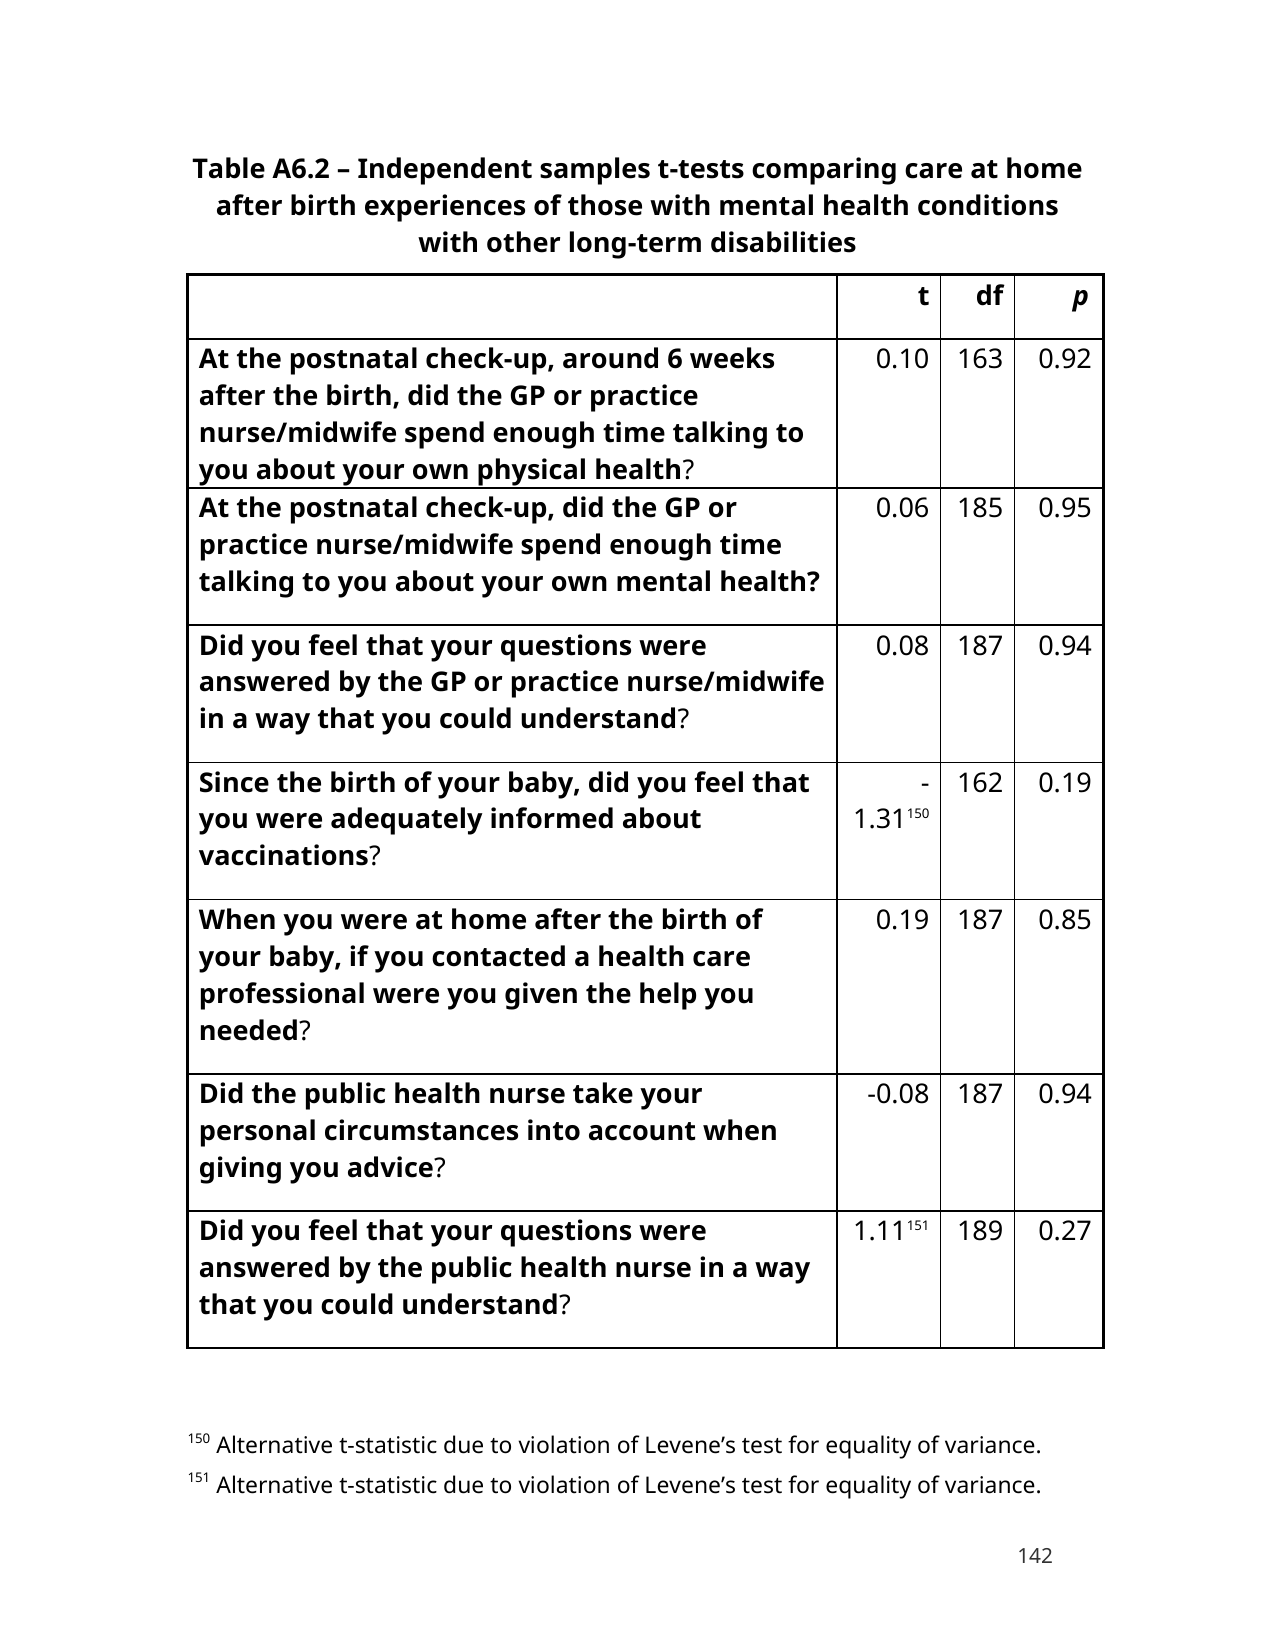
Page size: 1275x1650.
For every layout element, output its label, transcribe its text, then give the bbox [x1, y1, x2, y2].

table_cell At the postnatal check-up, around 6 weeks after the birth, did the GP or practice nurse/midwife spend enough time talking to you about your own physical health? [189, 340, 836, 487]
table_cell 0.92 [1015, 340, 1102, 487]
table_cell 0.10 [838, 340, 940, 487]
table_cell Did the public health nurse take your personal circumstances into account when giving you advice? [189, 1075, 836, 1210]
table_cell 0.27 [1015, 1212, 1102, 1347]
table_cell 0.19 [1015, 763, 1102, 899]
table_cell 162 [941, 763, 1014, 899]
table_cell 0.19 [838, 900, 940, 1073]
table_cell -0.08 [838, 1075, 940, 1210]
table_cell 1.11 [838, 1212, 940, 1347]
table_cell 0.95 [1015, 489, 1102, 624]
table_cell 187 [941, 1075, 1014, 1210]
table_header t [838, 276, 940, 338]
table_cell Since the birth of your baby, did you feel that you were adequately informed about vaccinations? [189, 763, 836, 899]
table_cell 187 [941, 900, 1014, 1073]
table_cell -1.31 [838, 763, 940, 899]
table_cell At the postnatal check-up, did the GP or practice nurse/midwife spend enough time talking to you about your own mental health? [189, 489, 836, 624]
table_cell 0.94 [1015, 1075, 1102, 1210]
table_cell 163 [941, 340, 1014, 487]
table_header [189, 276, 836, 338]
title Table A6.2 – Independent samples t-tests comparing care at home after birth experiences of those with mental health conditions with other long-term disabilities [187, 150, 1087, 261]
table_cell 185 [941, 489, 1014, 624]
table_cell 189 [941, 1212, 1014, 1347]
table_cell 0.08 [838, 626, 940, 762]
table_cell Did you feel that your questions were answered by the GP or practice nurse/midwife in a way that you could understand? [189, 626, 836, 762]
table_cell When you were at home after the birth of your baby, if you contacted a health care professional were you given the help you needed? [189, 900, 836, 1073]
table_cell 187 [941, 626, 1014, 762]
table_cell 0.94 [1015, 626, 1102, 762]
table_cell 0.85 [1015, 900, 1102, 1073]
table_header p [1015, 276, 1102, 338]
table_cell 0.06 [838, 489, 940, 624]
table_cell Did you feel that your questions were answered by the public health nurse in a way that you could understand? [189, 1212, 836, 1347]
table_header df [941, 276, 1014, 338]
